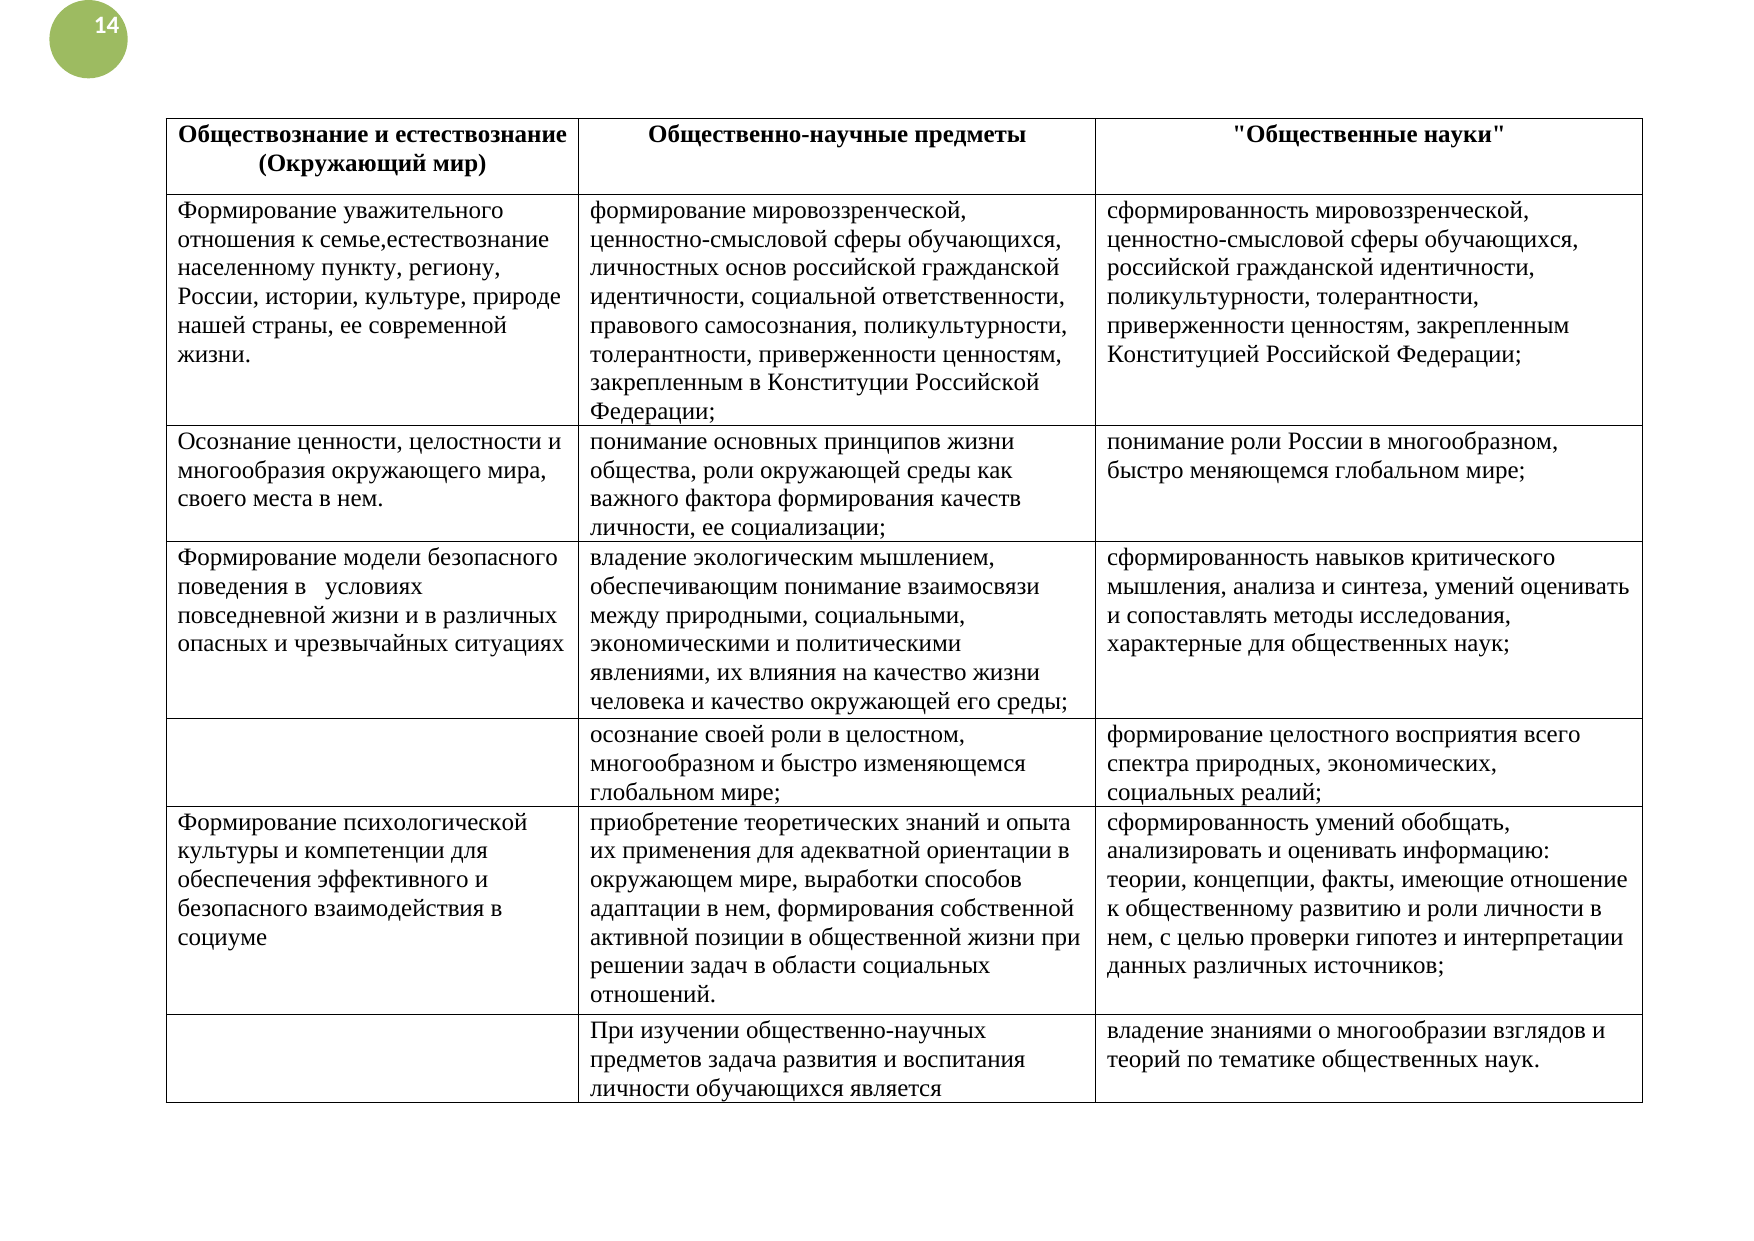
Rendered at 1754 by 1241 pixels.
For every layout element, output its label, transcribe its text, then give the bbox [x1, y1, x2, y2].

table_cell формирование мировоззренческой, ценностно-смысловой сферы обучающихся, личностных основ российской гражданской идентичности, социальной ответственности, правового самосознания, поликультурности, толерантности, приверженности ценностям, закрепленным в Конституции Российской Федерации; [579, 195, 1095, 425]
table_cell понимание роли России в многообразном, быстро меняющемся глобальном мире; [1096, 426, 1642, 541]
table_cell Формирование модели безопасного поведения в условиях повседневной жизни и в различных опасных и чрезвычайных ситуациях [167, 542, 578, 718]
table_header Обществознание и естествознание (Окружающий мир) [167, 119, 578, 194]
table_header Общественно-научные предметы [579, 119, 1095, 194]
table_cell [167, 1015, 578, 1102]
table_cell Формирование психологической культуры и компетенции для обеспечения эффективного и безопасного взаимодействия в социуме [167, 807, 578, 1014]
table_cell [1096, 1015, 1642, 1102]
table_cell сформированность навыков критического мышления, анализа и синтеза, умений оценивать и сопоставлять методы исследования, характерные для общественных наук; [1096, 542, 1642, 718]
table_cell сформированность умений обобщать, анализировать и оценивать информацию: теории, концепции, факты, имеющие отношение к общественному развитию и роли личности в нем, с целью проверки гипотез и интерпретации данных различных источников; [1096, 807, 1642, 1014]
table_cell владение экологическим мышлением, обеспечивающим понимание взаимосвязи между природными, социальными, экономическими и политическими явлениями, их влияния на качество жизни человека и качество окружающей его среды; [579, 542, 1095, 718]
table_cell осознание своей роли в целостном, многообразном и быстро изменяющемся глобальном мире; [579, 719, 1095, 806]
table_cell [579, 1015, 1095, 1102]
table_cell формирование целостного восприятия всего спектра природных, экономических, социальных реалий; [1096, 719, 1642, 806]
table_header "Общественные науки" [1096, 119, 1642, 194]
table_cell приобретение теоретических знаний и опыта их применения для адекватной ориентации в окружающем мире, выработки способов адаптации в нем, формирования собственной активной позиции в общественной жизни при решении задач в области социальных отношений. [579, 807, 1095, 1014]
table_cell [167, 719, 578, 806]
table_cell понимание основных принципов жизни общества, роли окружающей среды как важного фактора формирования качеств личности, ее социализации; [579, 426, 1095, 541]
table_cell Формирование уважительного отношения к семье,естествознание населенному пункту, региону, России, истории, культуре, природе нашей страны, ее современной жизни. [167, 195, 578, 425]
table_cell Осознание ценности, целостности и многообразия окружающего мира, своего места в нем. [167, 426, 578, 541]
table_cell сформированность мировоззренческой, ценностно-смысловой сферы обучающихся, российской гражданской идентичности, поликультурности, толерантности, приверженности ценностям, закрепленным Конституцией Российской Федерации; [1096, 195, 1642, 425]
